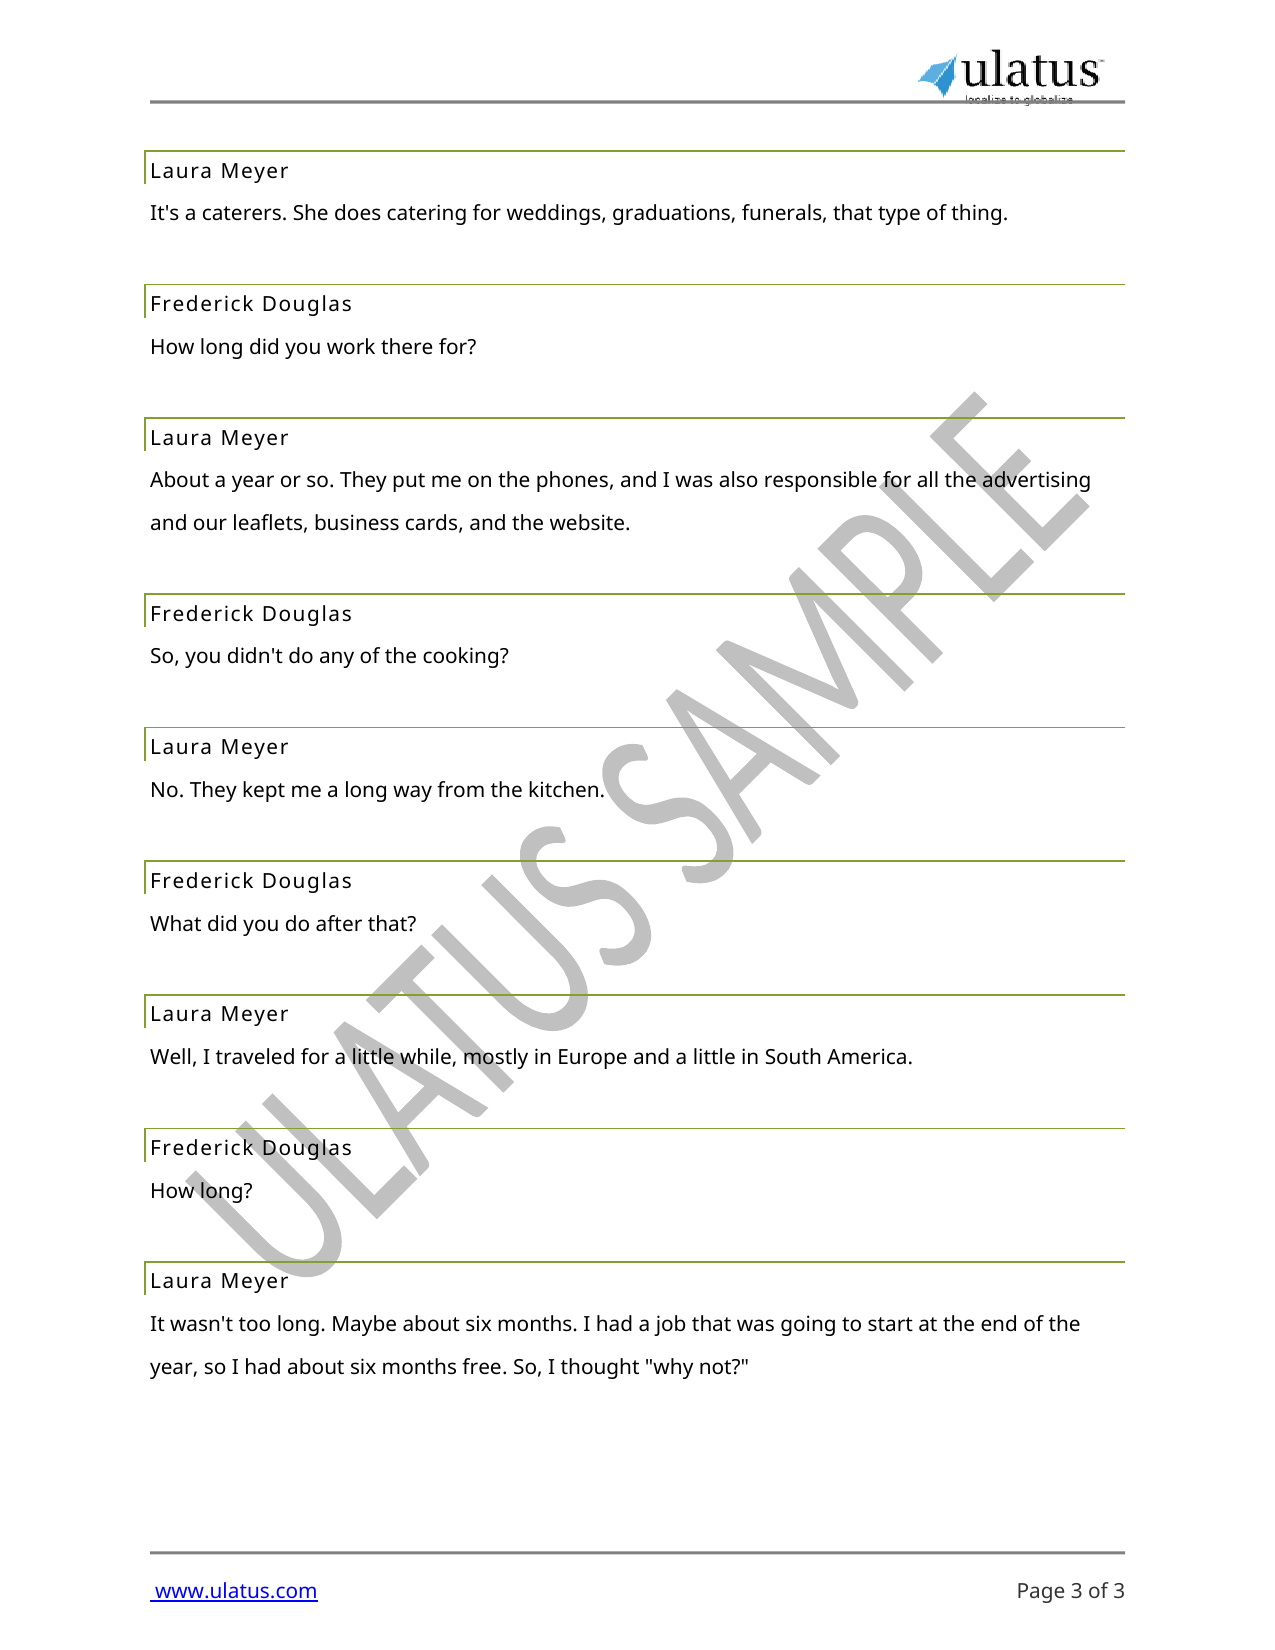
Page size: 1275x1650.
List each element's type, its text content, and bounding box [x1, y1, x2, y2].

subtitle Laura Meyer [146, 152, 1125, 184]
text How long? [150, 1176, 1125, 1204]
subtitle Laura Meyer [146, 996, 1125, 1028]
subtitle Frederick Douglas [146, 595, 1125, 627]
text It's a caterers. She does catering for weddings, graduations, funerals, that type of thing. [150, 198, 1125, 227]
text How long did you work there for? [150, 332, 1125, 360]
subtitle Frederick Douglas [146, 285, 1125, 318]
text So, you didn't do any of the cooking? [150, 642, 1125, 670]
text Well, I traveled for a little while, mostly in Europe and a little in South America. [150, 1042, 1125, 1071]
subtitle Frederick Douglas [146, 1129, 1125, 1162]
text It wasn't too long. Maybe about six months. I had a job that was going to start at the end of the year, so I had about six months free. So, I thought "why not?" [150, 1309, 1125, 1380]
text No. They kept me a long way from the kitchen. [150, 775, 1125, 803]
text About a year or so. They put me on the phones, and I was also responsible for all the advertising and our leaflets, business cards, and the website. [150, 465, 1125, 536]
text What did you do after that? [150, 909, 1125, 937]
subtitle Frederick Douglas [146, 862, 1125, 894]
subtitle Laura Meyer [146, 728, 1125, 761]
picture [917, 104, 1105, 109]
subtitle Laura Meyer [146, 419, 1125, 451]
subtitle Laura Meyer [146, 1263, 1125, 1295]
picture [917, 46, 1105, 100]
